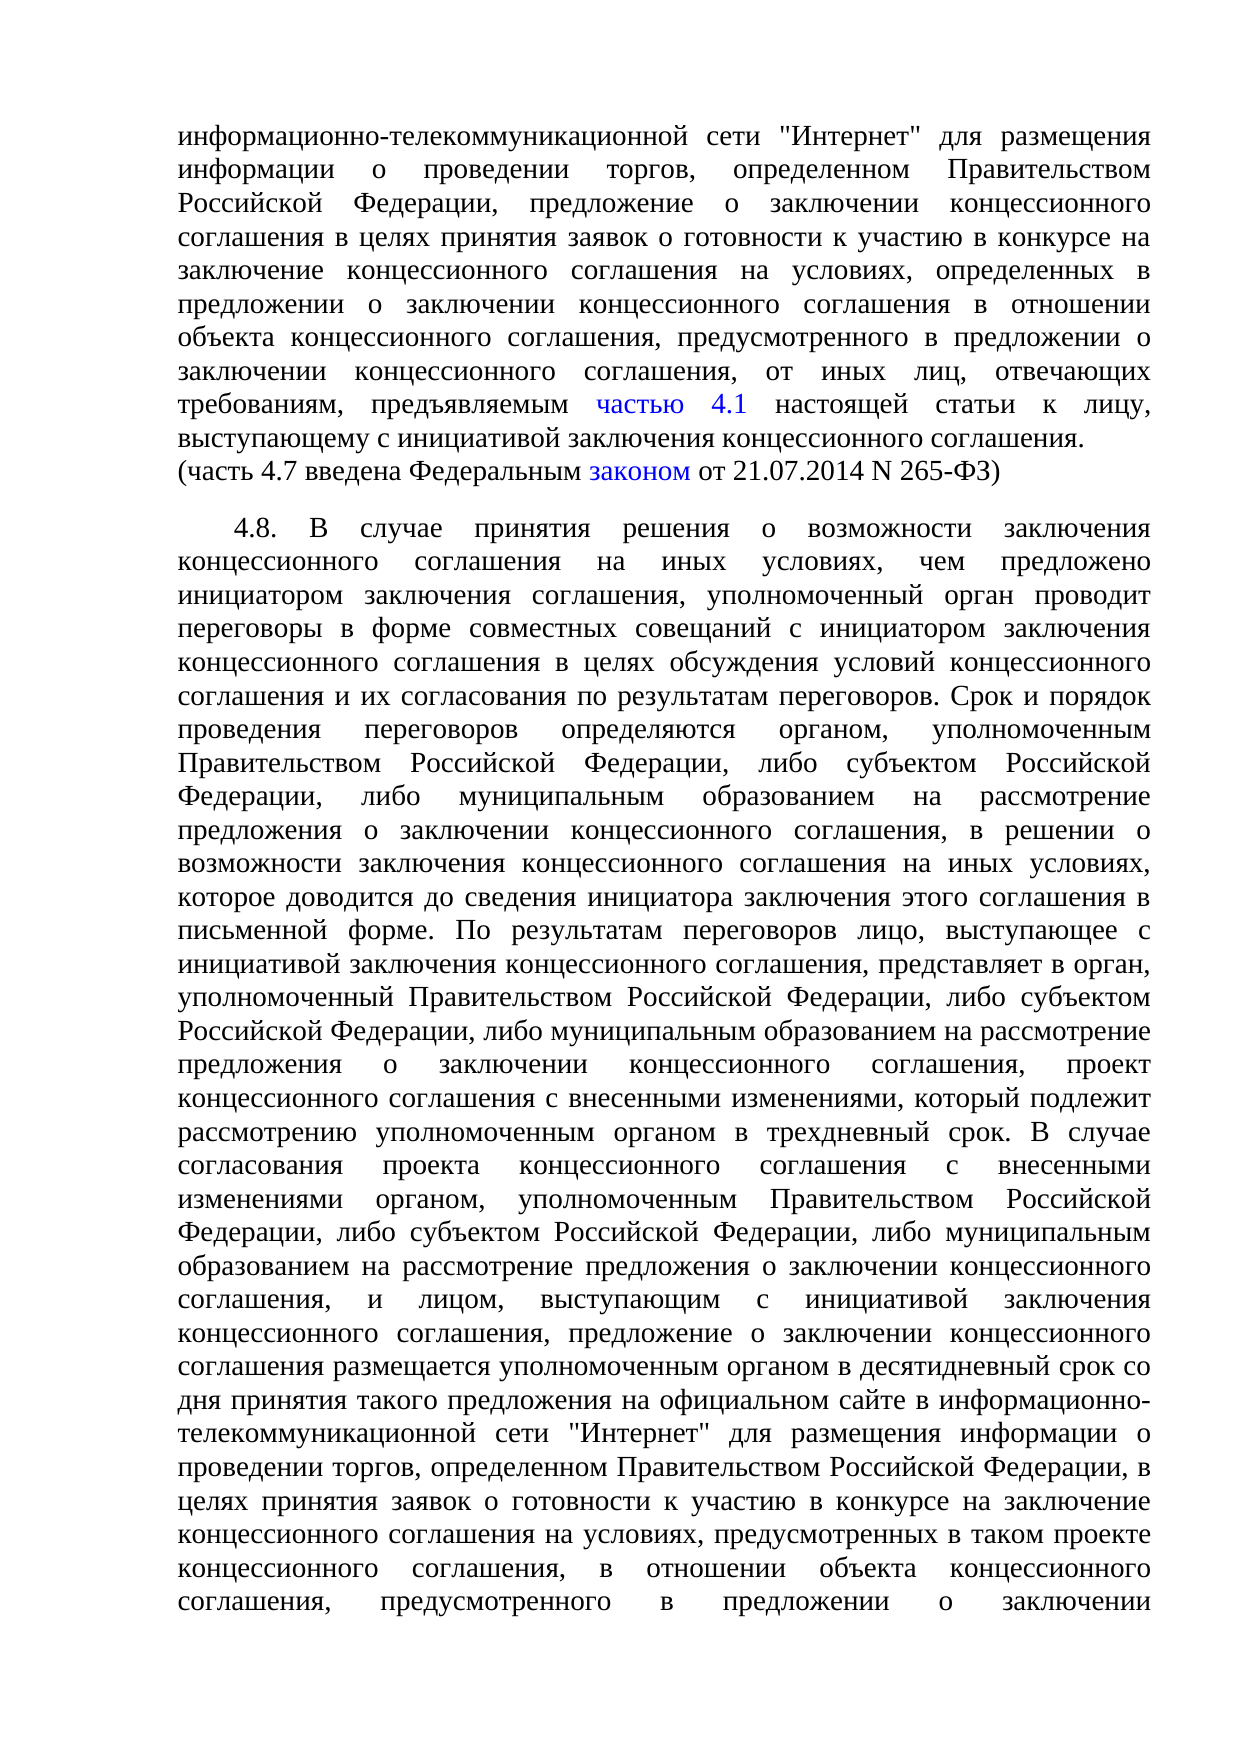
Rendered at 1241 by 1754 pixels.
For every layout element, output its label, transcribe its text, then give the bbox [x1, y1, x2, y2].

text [177, 118, 1152, 453]
text (часть 4.7 введена Федеральным законом от 21.07.2014 N 265-ФЗ) [177, 453, 1152, 487]
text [177, 510, 1152, 1617]
